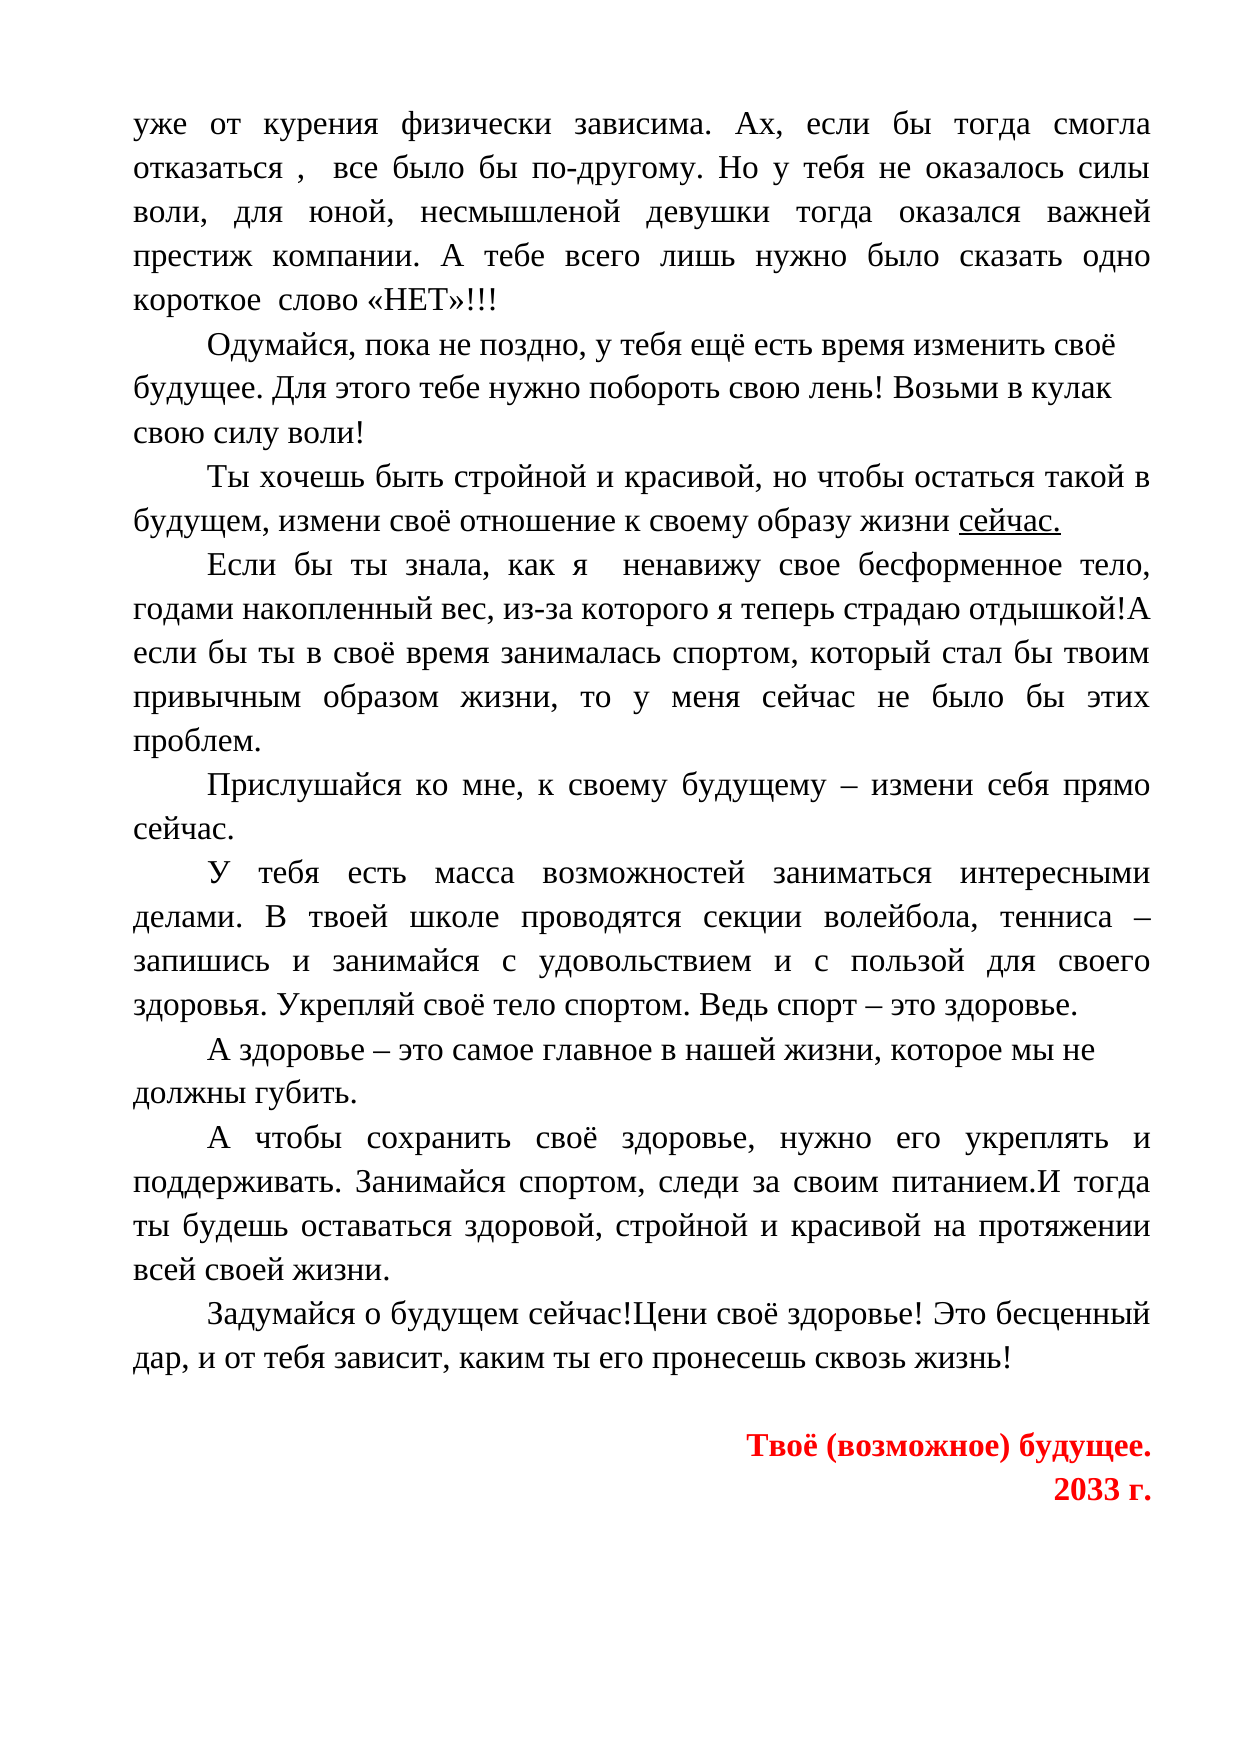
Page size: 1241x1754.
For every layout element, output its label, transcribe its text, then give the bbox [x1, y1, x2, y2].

text Прислушайся ко мне, к своему будущему – измени себя прямо сейчас. [133, 764, 1152, 847]
text Твоё (возможное) будущее. [133, 1425, 1152, 1464]
text А чтобы сохранить своё здоровье, нужно его укреплять и поддерживать. Занимайся спортом, следи за своим питанием.И тогда ты будешь оставаться здоровой, стройной и красивой на протяжении всей своей жизни. [133, 1117, 1152, 1287]
text У тебя есть масса возможностей заниматься интересными делами. В твоей школе проводятся секции волейбола, тенниса – запишись и занимайся с удовольствием и с пользой для своего здоровья. Укрепляй своё тело спортом. Ведь спорт – это здоровье. [133, 852, 1152, 1023]
text Ты хочешь быть стройной и красивой, но чтобы остаться такой в будущем, измени своё отношение к своему образу жизни сейчас. [133, 456, 1152, 538]
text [133, 103, 1152, 318]
text Если бы ты знала, как я ненавижу свое бесформенное тело, годами накопленный вес, из-за которого я теперь страдаю отдышкой!А если бы ты в своё время занималась спортом, который стал бы твоим привычным образом жизни, то у меня сейчас не было бы этих проблем. [133, 544, 1152, 759]
text Одумайся, пока не поздно, у тебя ещё есть время изменить своё будущее. Для этого тебе нужно побороть свою лень! Возьми в кулак свою силу воли! [133, 324, 1152, 450]
text А здоровье – это самое главное в нашей жизни, которое мы не должны губить. [133, 1029, 1152, 1111]
text 2033 г. [133, 1469, 1152, 1508]
text Задумайся о будущем сейчас!Цени своё здоровье! Это бесценный дар, и от тебя зависит, каким ты его пронесешь сквозь жизнь! [133, 1293, 1152, 1376]
